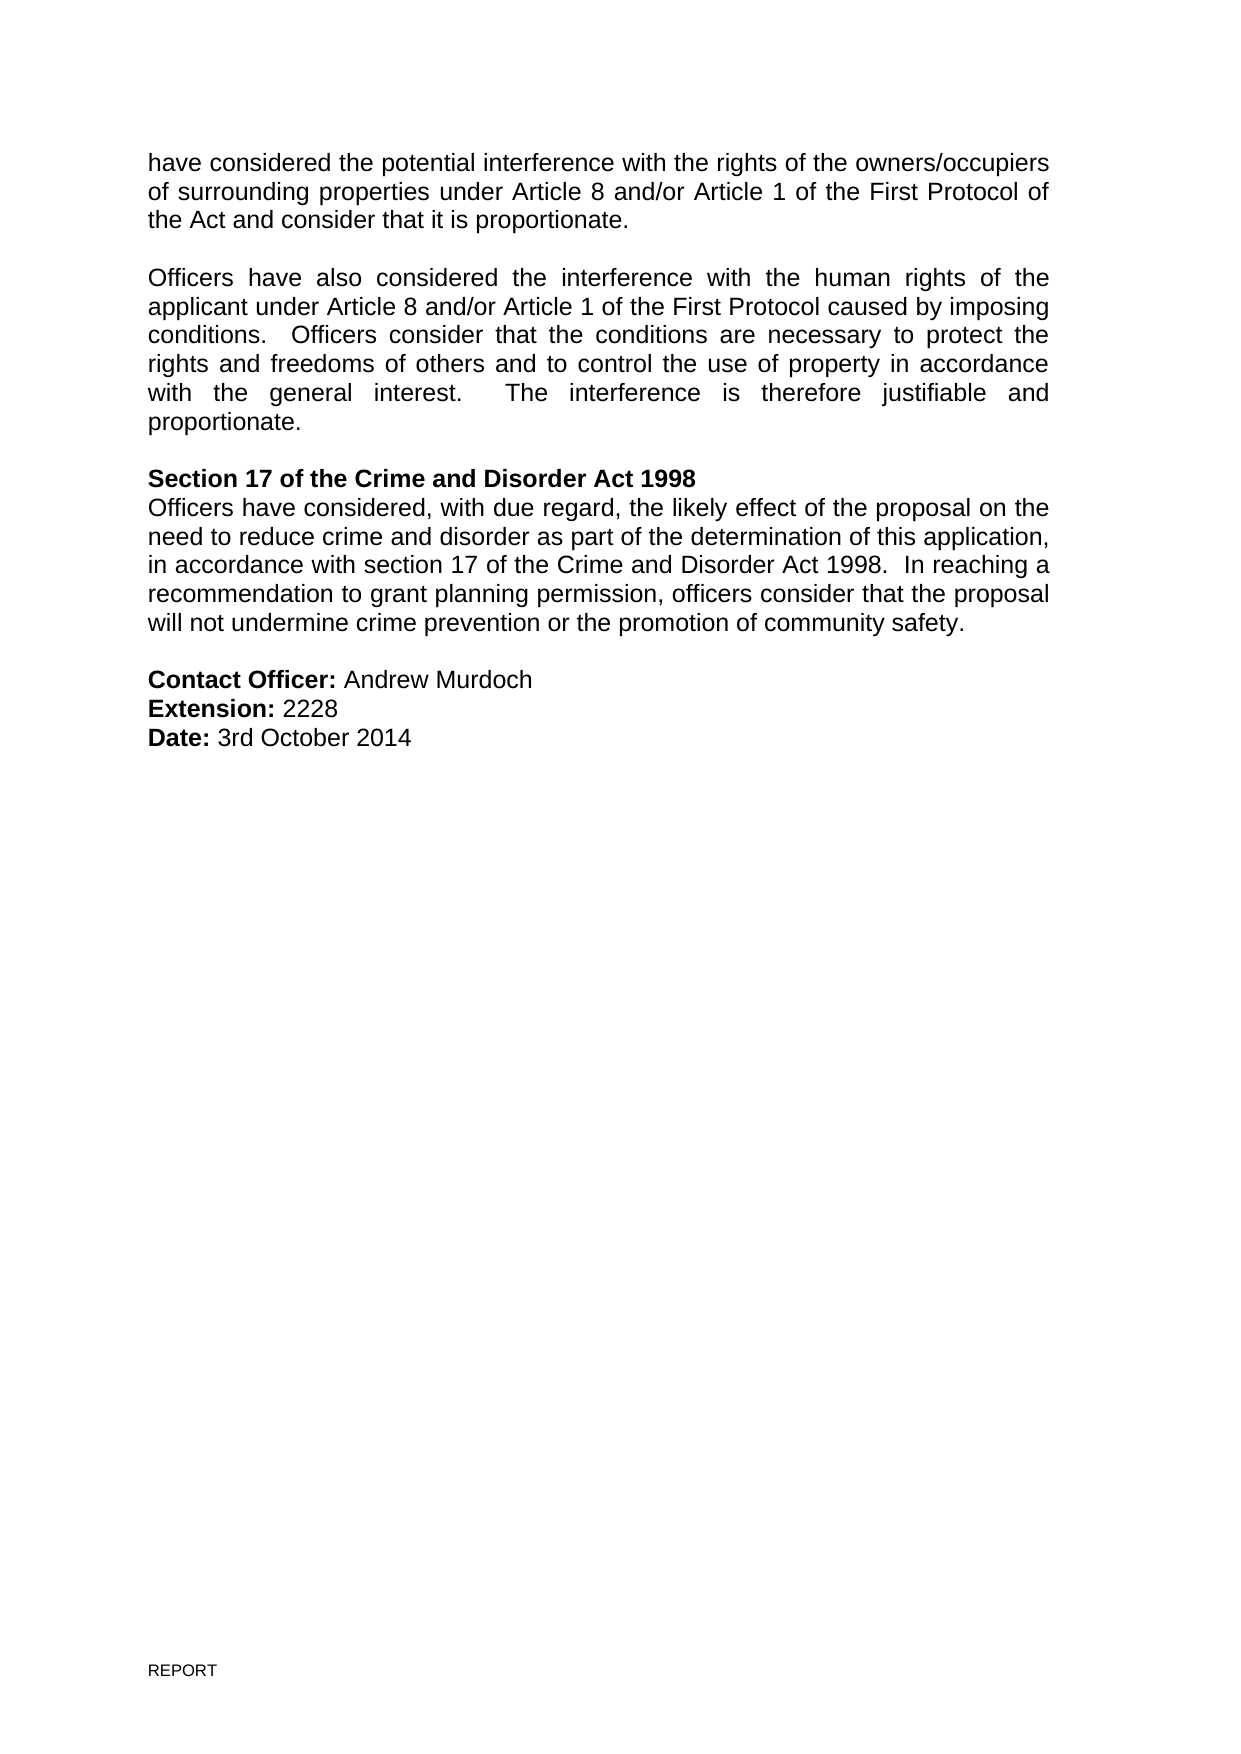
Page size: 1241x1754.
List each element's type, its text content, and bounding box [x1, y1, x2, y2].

text Officers have also considered the interference with the human rights of the applicant under Article 8 and/or Article 1 of the First Protocol caused by imposing conditions. Officers consider that the conditions are necessary to protect the rights and freedoms of others and to control the use of property in accordance with the general interest. The interference is therefore justifiable and proportionate. [148, 263, 1051, 435]
text Section 17 of the Crime and Disorder Act 1998 [148, 464, 1092, 493]
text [148, 148, 1051, 234]
text Date: 3rd October 2014 [148, 723, 1092, 751]
text Extension: 2228 [148, 694, 1092, 723]
text Officers have considered, with due regard, the likely effect of the proposal on the need to reduce crime and disorder as part of the determination of this application, in accordance with section 17 of the Crime and Disorder Act 1998. In reaching a recommendation to grant planning permission, officers consider that the proposal will not undermine crime prevention or the promotion of community safety. [148, 493, 1051, 636]
text Contact Officer: Andrew Murdoch [148, 665, 1092, 694]
